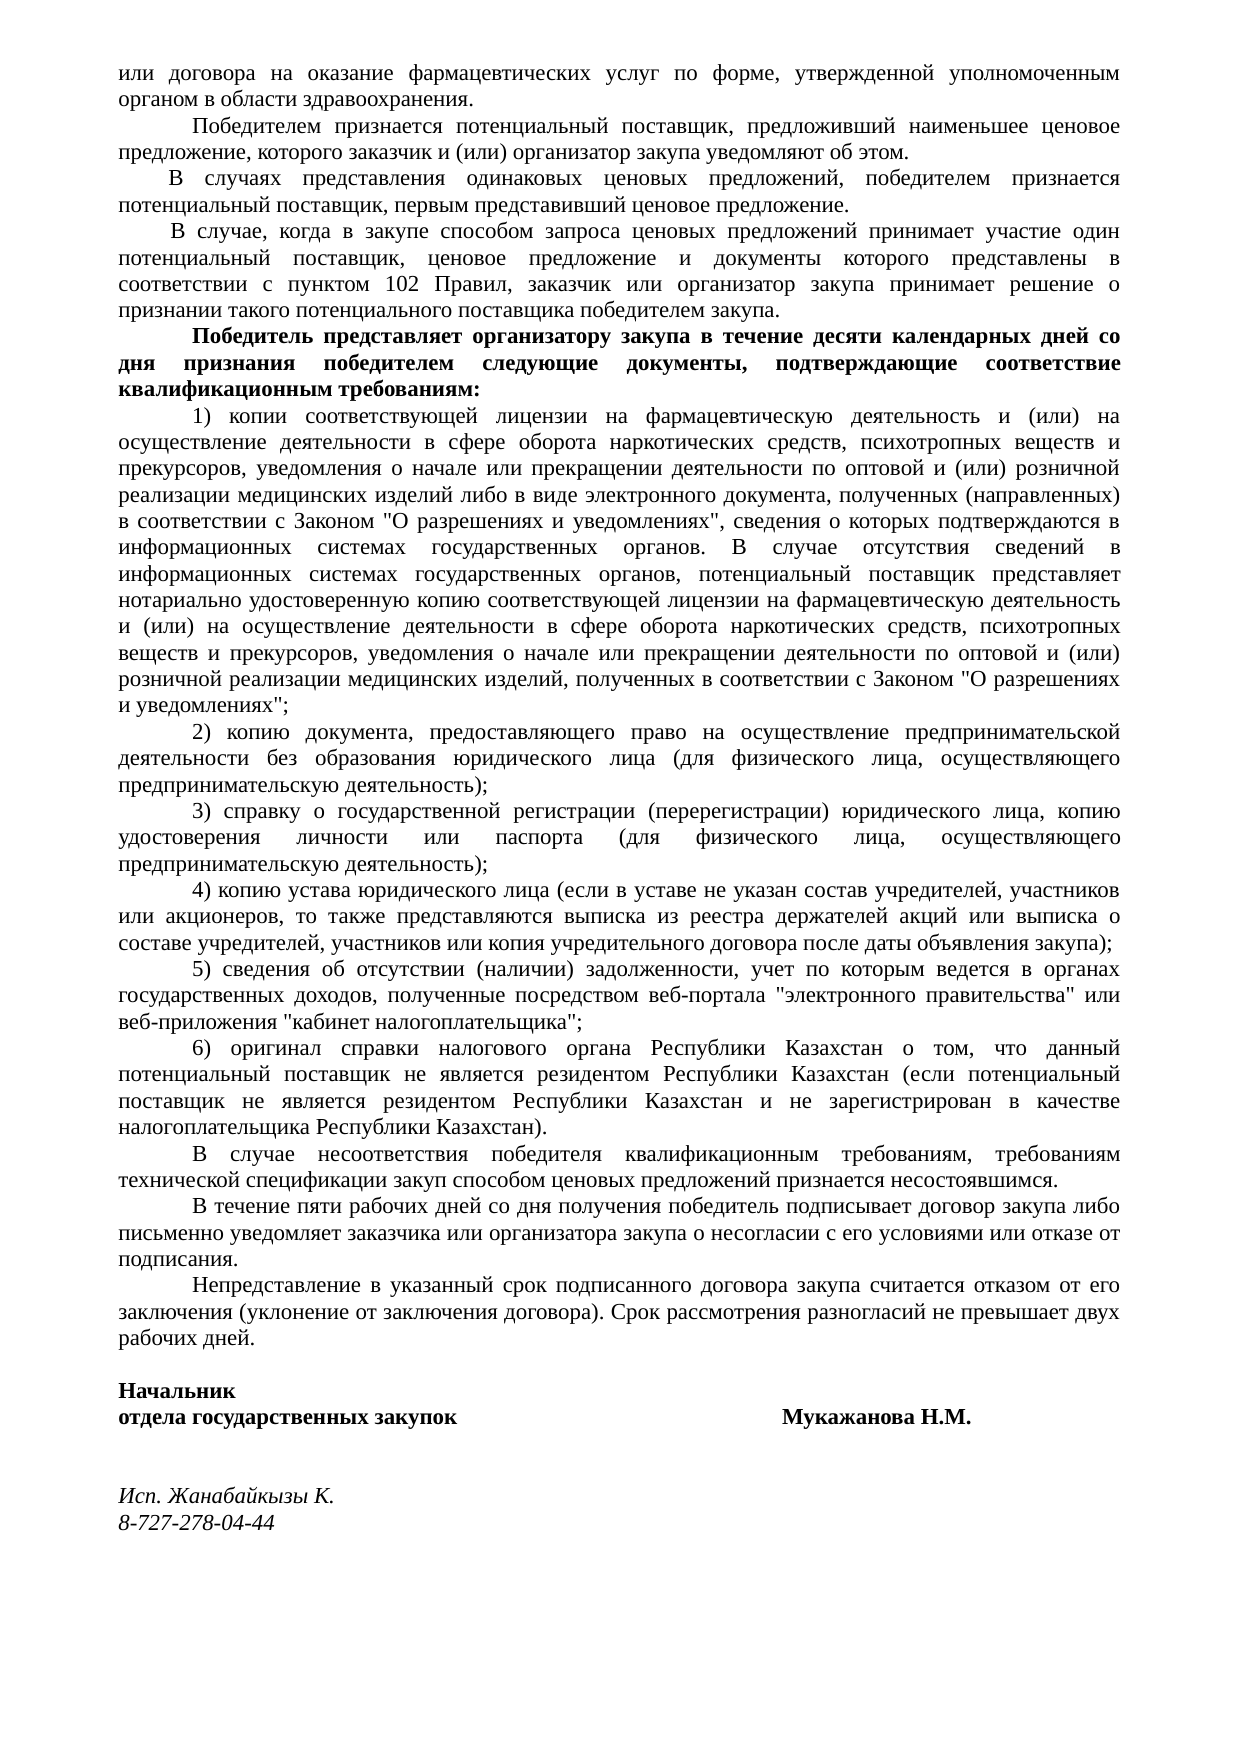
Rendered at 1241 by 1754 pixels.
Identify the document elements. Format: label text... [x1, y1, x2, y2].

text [118, 59, 1122, 112]
text Победитель представляет организатору закупа в течение десяти календарных дней со дня признания победителем следующие документы, подтверждающие соответствие квалификационным требованиям: [118, 323, 1122, 402]
text В случаях представления одинаковых ценовых предложений, победителем признается потенциальный поставщик, первым представивший ценовое предложение. [118, 164, 1122, 217]
text 1) копии соответствующей лицензии на фармацевтическую деятельность и (или) на осуществление деятельности в сфере оборота наркотических средств, психотропных веществ и прекурсоров, уведомления о начале или прекращении деятельности по оптовой и (или) розничной реализации медицинских изделий либо в виде электронного документа, полученных (направленных) в соответствии с Законом "О разрешениях и уведомлениях", сведения о которых подтверждаются в информационных системах государственных органов. В случае отсутствия сведений в информационных системах государственных органов, потенциальный поставщик представляет нотариально удостоверенную копию соответствующей лицензии на фармацевтическую деятельность и (или) на осуществление деятельности в сфере оборота наркотических средств, психотропных веществ и прекурсоров, уведомления о начале или прекращении деятельности по оптовой и (или) розничной реализации медицинских изделий, полученных в соответствии с Законом "О разрешениях и уведомлениях"; [118, 402, 1122, 718]
text Начальник [118, 1377, 1122, 1403]
text отдела государственных закупок Мукажанова Н.М. [118, 1403, 1122, 1429]
text 4) копию устава юридического лица (если в уставе не указан состав учредителей, участников или акционеров, то также представляются выписка из реестра держателей акций или выписка о составе учредителей, участников или копия учредительного договора после даты объявления закупа); [118, 876, 1122, 955]
text 5) сведения об отсутствии (наличии) задолженности, учет по которым ведется в органах государственных доходов, полученные посредством веб-портала "электронного правительства" или веб-приложения "кабинет налогоплательщика"; [118, 955, 1122, 1034]
text 2) копию документа, предоставляющего право на осуществление предпринимательской деятельности без образования юридического лица (для физического лица, осуществляющего предпринимательскую деятельность); [118, 718, 1122, 797]
text 6) оригинал справки налогового органа Республики Казахстан о том, что данный потенциальный поставщик не является резидентом Республики Казахстан (если потенциальный поставщик не является резидентом Республики Казахстан и не зарегистрирован в качестве налогоплательщика Республики Казахстан). [118, 1034, 1122, 1139]
text В течение пяти рабочих дней со дня получения победитель подписывает договор закупа либо письменно уведомляет заказчика или организатора закупа о несогласии с его условиями или отказе от подписания. [118, 1192, 1122, 1271]
text В случае, когда в закупе способом запроса ценовых предложений принимает участие один потенциальный поставщик, ценовое предложение и документы которого представлены в соответствии с пунктом 102 Правил, заказчик или организатор закупа принимает решение о признании такого потенциального поставщика победителем закупа. [118, 217, 1122, 323]
text Победителем признается потенциальный поставщик, предложивший наименьшее ценовое предложение, которого заказчик и (или) организатор закупа уведомляют об этом. [118, 112, 1122, 164]
text В случае несоответствия победителя квалификационным требованиям, требованиям технической спецификации закуп способом ценовых предложений признается несостоявшимся. [118, 1139, 1122, 1192]
text 3) справку о государственной регистрации (перерегистрации) юридического лица, копию удостоверения личности или паспорта (для физического лица, осуществляющего предпринимательскую деятельность); [118, 797, 1122, 876]
text 8-727-278-04-44 [118, 1508, 1122, 1535]
text Непредставление в указанный срок подписанного договора закупа считается отказом от его заключения (уклонение от заключения договора). Срок рассмотрения разногласий не превышает двух рабочих дней. [118, 1271, 1122, 1350]
text Исп. Жанабайкызы К. [118, 1482, 1122, 1508]
